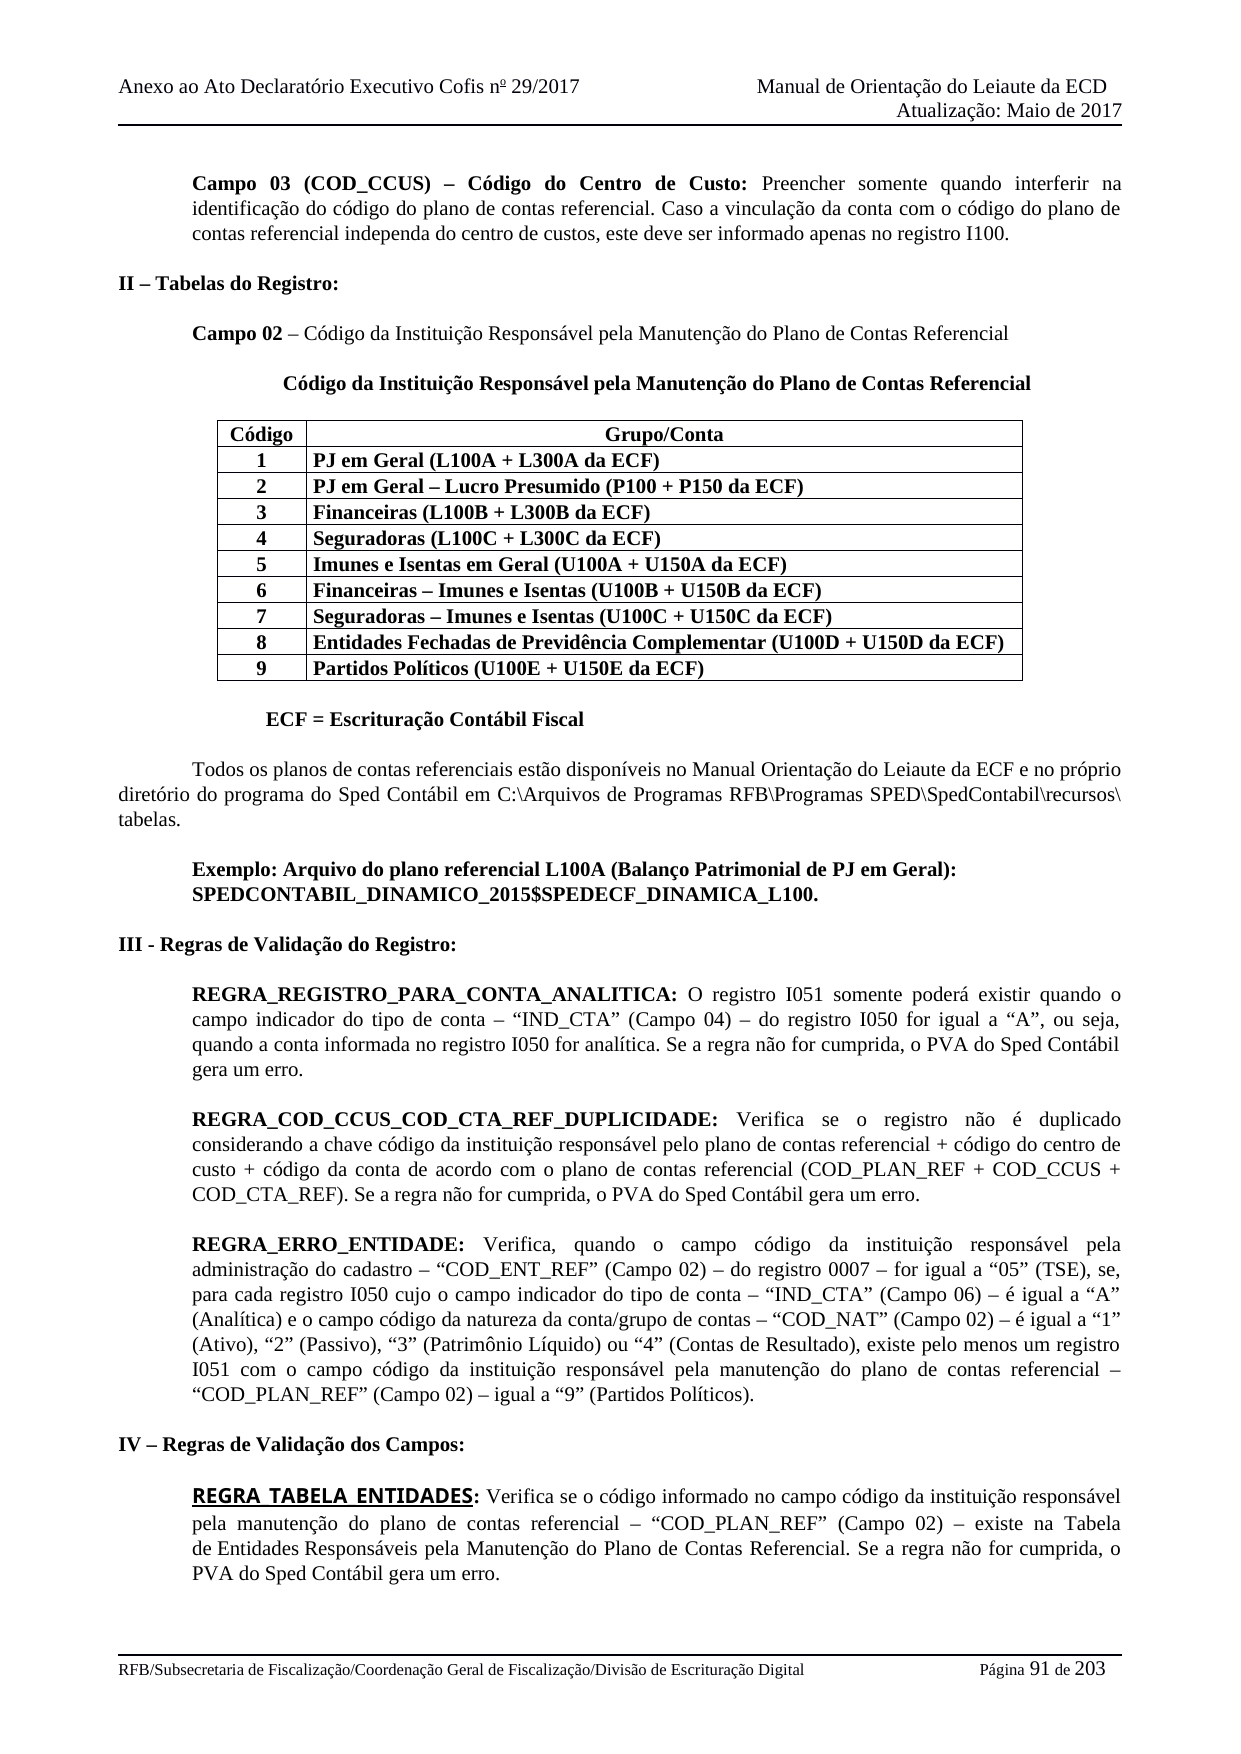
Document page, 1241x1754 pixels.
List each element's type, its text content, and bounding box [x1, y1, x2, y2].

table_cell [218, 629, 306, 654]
text REGRA_TABELA_ENTIDADES: Verifica se o código informado no campo código da instituição responsável pela manutenção do plano de contas referencial – “COD_PLAN_REF” (Campo 02) – existe na Tabela de Entidades Responsáveis pela Manutenção do Plano de Contas Referencial. Se a regra não for cumprida, o PVA do Sped Contábil gera um erro. [192, 1481, 1122, 1585]
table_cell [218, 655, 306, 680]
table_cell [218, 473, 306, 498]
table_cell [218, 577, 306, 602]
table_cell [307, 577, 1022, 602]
text III - Regras de Validação do Registro: [118, 931, 1122, 956]
text REGRA_ERRO_ENTIDADE: Verifica, quando o campo código da instituição responsável pela administração do cadastro – “COD_ENT_REF” (Campo 02) – do registro 0007 – for igual a “05” (TSE), se, para cada registro I050 cujo o campo indicador do tipo de conta – “IND_CTA” (Campo 06) – é igual a “A” (Analítica) e o campo código da natureza da conta/grupo de contas – “COD_NAT” (Campo 02) – é igual a “1” (Ativo), “2” (Passivo), “3” (Patrimônio Líquido) ou “4” (Contas de Resultado), existe pelo menos um registro I051 com o campo código da instituição responsável pela manutenção do plano de contas referencial – “COD_PLAN_REF” (Campo 02) – igual a “9” (Partidos Políticos). [192, 1231, 1122, 1406]
text Campo 02 – Código da Instituição Responsável pela Manutenção do Plano de Contas Referencial [118, 320, 1122, 345]
text Código da Instituição Responsável pela Manutenção do Plano de Contas Referencial [118, 370, 1122, 395]
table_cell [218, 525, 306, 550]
text ECF = Escrituração Contábil Fiscal [192, 706, 1122, 731]
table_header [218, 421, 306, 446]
text SPEDCONTABIL_DINAMICO_2015$SPEDECF_DINAMICA_L100. [118, 881, 1122, 906]
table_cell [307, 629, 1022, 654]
text Todos os planos de contas referenciais estão disponíveis no Manual Orientação do Leiaute da ECF e no próprio diretório do programa do Sped Contábil em C:\Arquivos de Programas RFB\Programas SPED\SpedContabil\recursos\tabelas. [118, 756, 1122, 831]
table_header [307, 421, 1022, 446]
text REGRA_COD_CCUS_COD_CTA_REF_DUPLICIDADE: Verifica se o registro não é duplicado considerando a chave código da instituição responsável pelo plano de contas referencial + código do centro de custo + código da conta de acordo com o plano de contas referencial (COD_PLAN_REF + COD_CCUS + COD_CTA_REF). Se a regra não for cumprida, o PVA do Sped Contábil gera um erro. [192, 1106, 1122, 1206]
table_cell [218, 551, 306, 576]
text IV – Regras de Validação dos Campos: [118, 1431, 1122, 1456]
text Campo 03 (COD_CCUS) – Código do Centro de Custo: Preencher somente quando interferir na identificação do código do plano de contas referencial. Caso a vinculação da conta com o código do plano de contas referencial independa do centro de custos, este deve ser informado apenas no registro I100. [192, 170, 1122, 245]
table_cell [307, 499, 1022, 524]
text REGRA_REGISTRO_PARA_CONTA_ANALITICA: O registro I051 somente poderá existir quando o campo indicador do tipo de conta – “IND_CTA” (Campo 04) – do registro I050 for igual a “A”, ou seja, quando a conta informada no registro I050 for analítica. Se a regra não for cumprida, o PVA do Sped Contábil gera um erro. [192, 981, 1122, 1081]
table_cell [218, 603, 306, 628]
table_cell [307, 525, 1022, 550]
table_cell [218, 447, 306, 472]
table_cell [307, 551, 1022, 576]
text Exemplo: Arquivo do plano referencial L100A (Balanço Patrimonial de PJ em Geral): [118, 856, 1122, 881]
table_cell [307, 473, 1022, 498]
text II – Tabelas do Registro: [118, 270, 1122, 295]
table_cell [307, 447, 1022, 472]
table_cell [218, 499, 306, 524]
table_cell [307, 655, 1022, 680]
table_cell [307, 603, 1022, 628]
